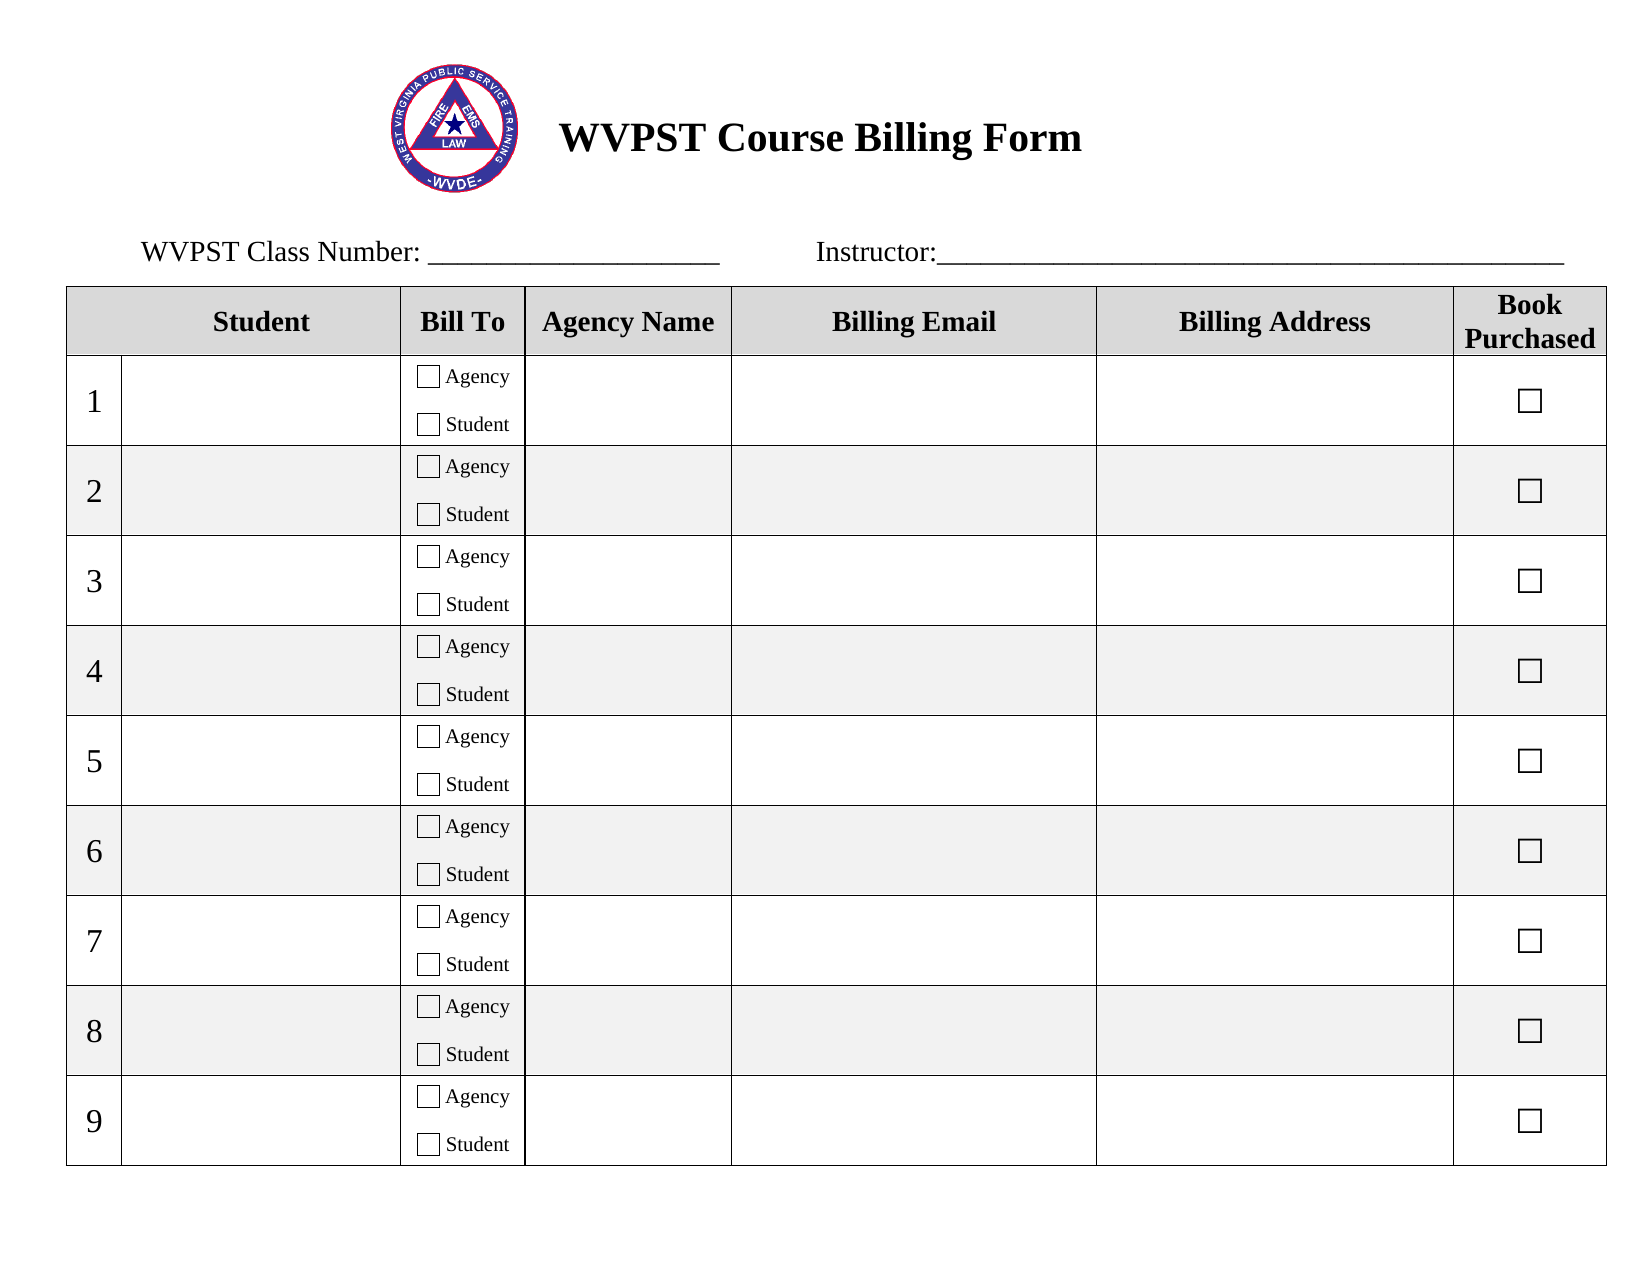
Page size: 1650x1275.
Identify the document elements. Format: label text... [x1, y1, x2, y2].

table_cell [122, 1076, 400, 1164]
table_header [67, 287, 122, 354]
table_cell Agency Student [401, 1076, 524, 1164]
table_cell [122, 536, 400, 624]
text WVPST Course Billing Form [66, 112, 1575, 160]
table_cell [732, 626, 1096, 714]
table_cell [526, 536, 731, 624]
table_cell [732, 446, 1096, 534]
table_cell [122, 896, 400, 984]
table_cell 2 [67, 446, 121, 534]
table_cell 7 [67, 896, 121, 984]
table_cell [732, 716, 1096, 804]
table_cell [1097, 1076, 1453, 1164]
table_cell [122, 446, 400, 534]
table_cell [732, 896, 1096, 984]
text WVPST Class Number: ____________________ Instructor:___________________________________________ [66, 234, 1575, 267]
table_cell 4 [67, 626, 121, 714]
table_cell [122, 626, 400, 714]
table_cell 5 [67, 716, 121, 804]
table_cell Agency Student [401, 356, 524, 444]
picture [387, 160, 520, 195]
table_cell [1097, 626, 1453, 714]
table_cell 6 [67, 806, 121, 894]
table_cell Agency Student [401, 446, 524, 534]
table_cell [732, 536, 1096, 624]
table_header Billing Address [1097, 287, 1453, 354]
table_cell [526, 716, 731, 804]
table_cell 3 [67, 536, 121, 624]
table_cell [1097, 716, 1453, 804]
table_cell Agency Student [401, 716, 524, 804]
table_cell [122, 806, 400, 894]
table_cell [526, 806, 731, 894]
table_cell [526, 1076, 731, 1164]
table_header Bill To [401, 287, 524, 354]
table_cell [526, 356, 731, 444]
table_cell [1097, 356, 1453, 444]
table_cell [122, 986, 400, 1074]
table_cell [526, 446, 731, 534]
table_cell [122, 356, 400, 444]
table_cell [1097, 806, 1453, 894]
table_cell [1097, 536, 1453, 624]
table_cell [1097, 896, 1453, 984]
table_cell [122, 716, 400, 804]
table_cell [732, 986, 1096, 1074]
table_cell [526, 626, 731, 714]
table_cell 9 [67, 1076, 121, 1164]
table_cell [1097, 986, 1453, 1074]
table_cell 8 [67, 986, 121, 1074]
table_cell Agency Student [401, 896, 524, 984]
table_cell [732, 806, 1096, 894]
table_header Agency Name [526, 287, 731, 354]
table_cell Agency Student [401, 806, 524, 894]
table_header Student [122, 287, 400, 354]
table_cell 1 [67, 356, 121, 444]
table_cell Agency Student [401, 986, 524, 1074]
table_cell Agency Student [401, 536, 524, 624]
table_header Billing Email [732, 287, 1096, 354]
table_header Book Purchased [1454, 287, 1606, 354]
table_cell [732, 356, 1096, 444]
table_cell [526, 986, 731, 1074]
table_cell [526, 896, 731, 984]
table_cell Agency Student [401, 626, 524, 714]
picture [387, 62, 520, 112]
table_cell [732, 1076, 1096, 1164]
table_cell [1097, 446, 1453, 534]
